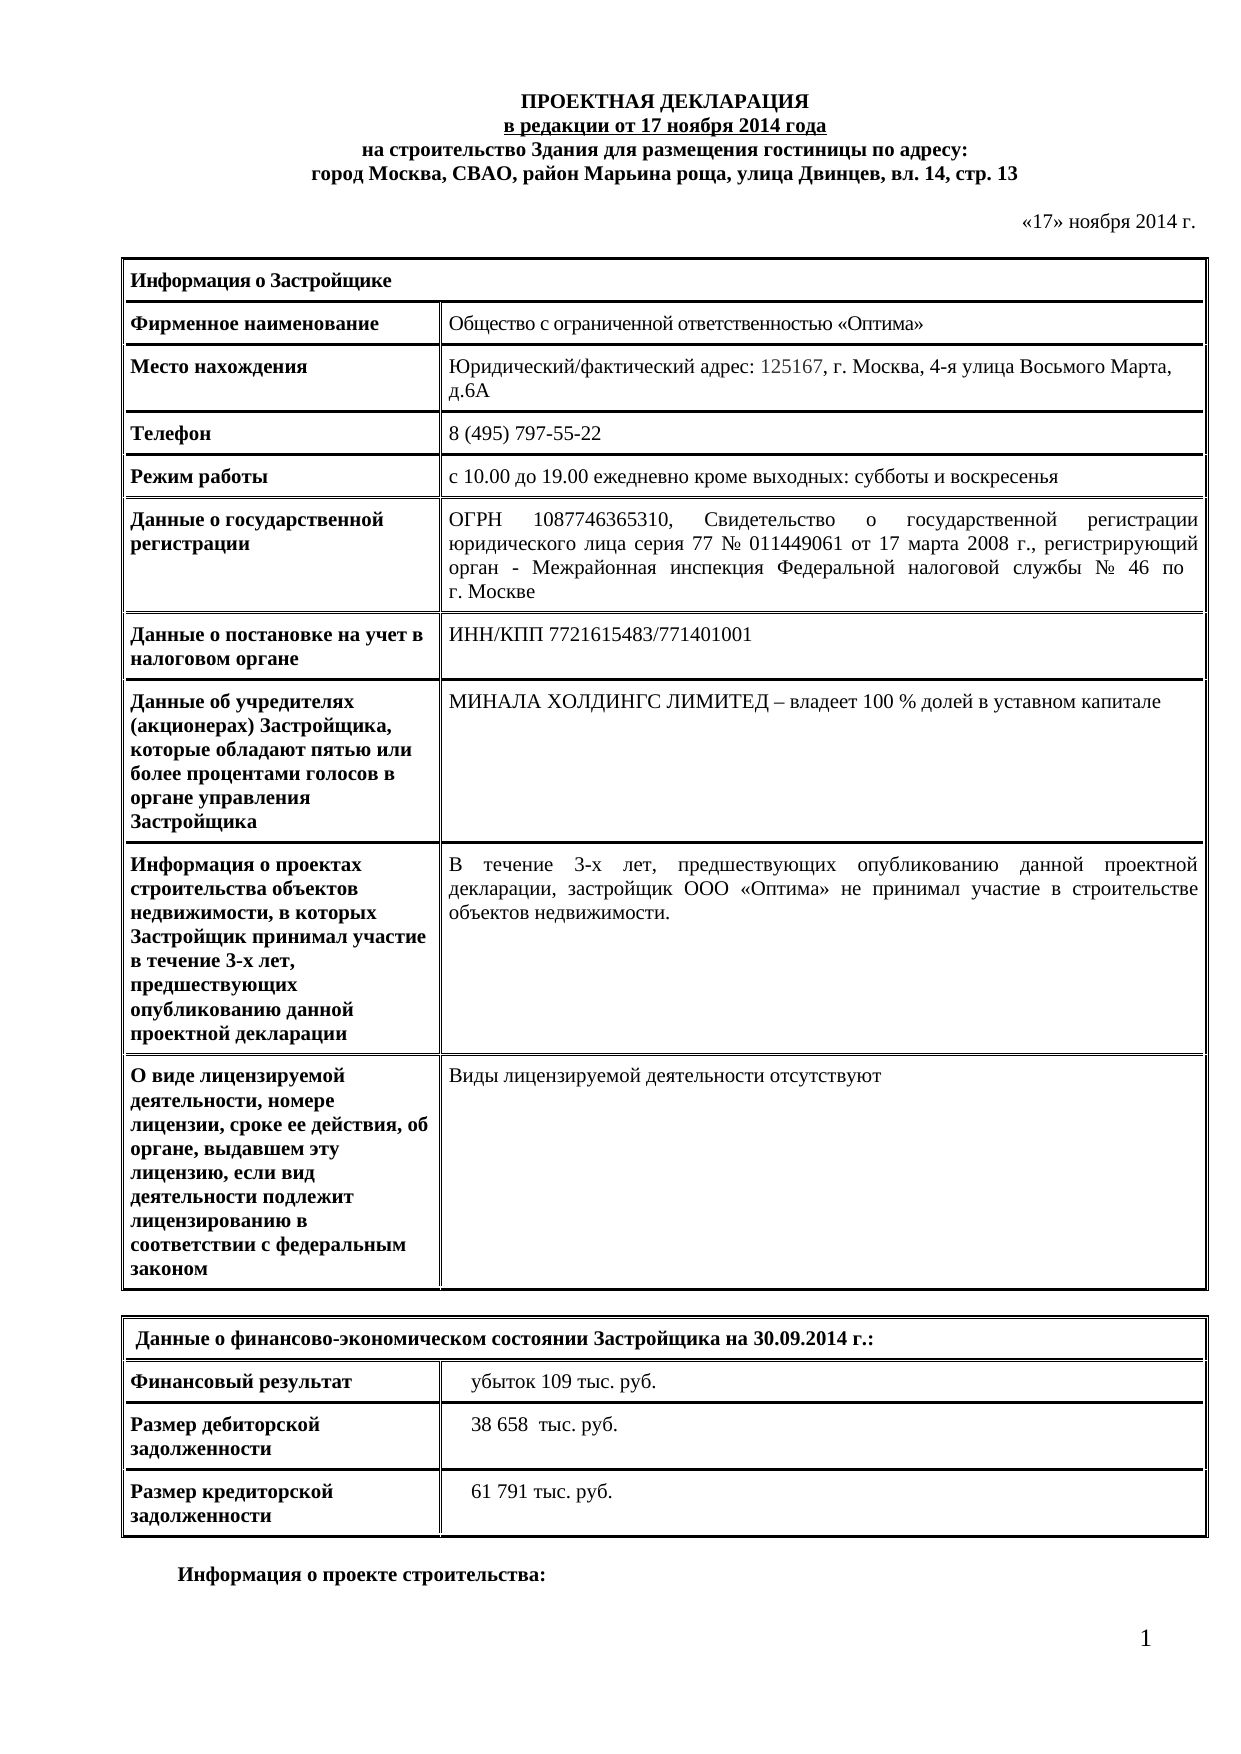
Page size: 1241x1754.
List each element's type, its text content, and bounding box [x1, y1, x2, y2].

table_cell Информация о проектах строительства объектов недвижимости, в которых Застройщик принимал участие в течение 3-х лет, предшествующих опубликованию данной проектной декларации [124, 841, 439, 1052]
table_cell Данные об учредителях (акционерах) Застройщика, которые обладают пятью или более процентами голосов в органе управления Застройщика [122, 678, 439, 841]
text Информация о проекте строительства: [177, 1562, 1152, 1586]
table_cell Виды лицензируемой деятельности отсутствуют [441, 1053, 1206, 1288]
table_header Информация о Застройщике [124, 260, 1205, 300]
table_cell О виде лицензируемой деятельности, номере лицензии, сроке ее действия, об органе, выдавшем эту лицензию, если вид деятельности подлежит лицензированию в соответствии с федеральным законом [124, 1053, 441, 1288]
text на строительство Здания для размещения гостиницы по адресу: [177, 137, 1152, 161]
table_cell Данные о постановке на учет в налоговом органе [122, 611, 441, 678]
table_cell Финансовый результат [124, 1358, 439, 1401]
table_cell с 10.00 до 19.00 ежедневно кроме выходных: субботы и воскресенья [442, 453, 1207, 496]
table_cell 61 791 тыс. руб. [441, 1468, 1207, 1535]
table_cell Юридический/фактический адрес: 125167, г. Москва, 4-я улица Восьмого Марта, д.6А [442, 343, 1207, 410]
table_cell Телефон [124, 410, 439, 453]
table_cell убыток 109 тыс. руб. [442, 1358, 1206, 1401]
text в редакции от 17 ноября 2014 года [177, 113, 1152, 137]
table_cell Фирменное наименование [124, 300, 439, 343]
table_header Данные о финансово-экономическом состоянии Застройщика на 30.09.2014 г.: [124, 1319, 1205, 1358]
text ПРОЕКТНАЯ ДЕКЛАРАЦИЯ [177, 89, 1152, 113]
table_cell ОГРН 1087746365310, Свидетельство о государственной регистрации юридического лица серия 77 № 011449061 от 17 марта 2008 г., регистрирующий орган - Межрайонная инспекция Федеральной налоговой службы № 46 по г. Москве [441, 496, 1207, 611]
table_cell Место нахождения [122, 343, 439, 410]
table_cell Размер кредиторской задолженности [122, 1468, 441, 1535]
table_cell 38 658 тыс. руб. [442, 1401, 1205, 1468]
table_cell МИНАЛА ХОЛДИНГС ЛИМИТЕД – владеет 100 % долей в уставном капитале [442, 678, 1207, 841]
table_cell Режим работы [122, 453, 439, 496]
table_cell Общество с ограниченной ответственностью «Оптима» [442, 300, 1205, 343]
text город Москва, СВАО, район Марьина роща, улица Двинцев, вл. 14, стр. 13 [177, 161, 1152, 185]
table_cell Размер дебиторской задолженности [124, 1401, 439, 1468]
table_cell 8 (495) 797-55-22 [442, 410, 1205, 453]
text «17» ноября 2014 г. [177, 209, 1196, 233]
table_cell В течение 3-х лет, предшествующих опубликованию данной проектной декларации, застройщик ООО «Оптима» не принимал участие в строительстве объектов недвижимости. [442, 841, 1205, 1052]
table_cell ИНН/КПП 7721615483/771401001 [441, 611, 1207, 678]
table_cell Данные о государственной регистрации [122, 496, 441, 611]
